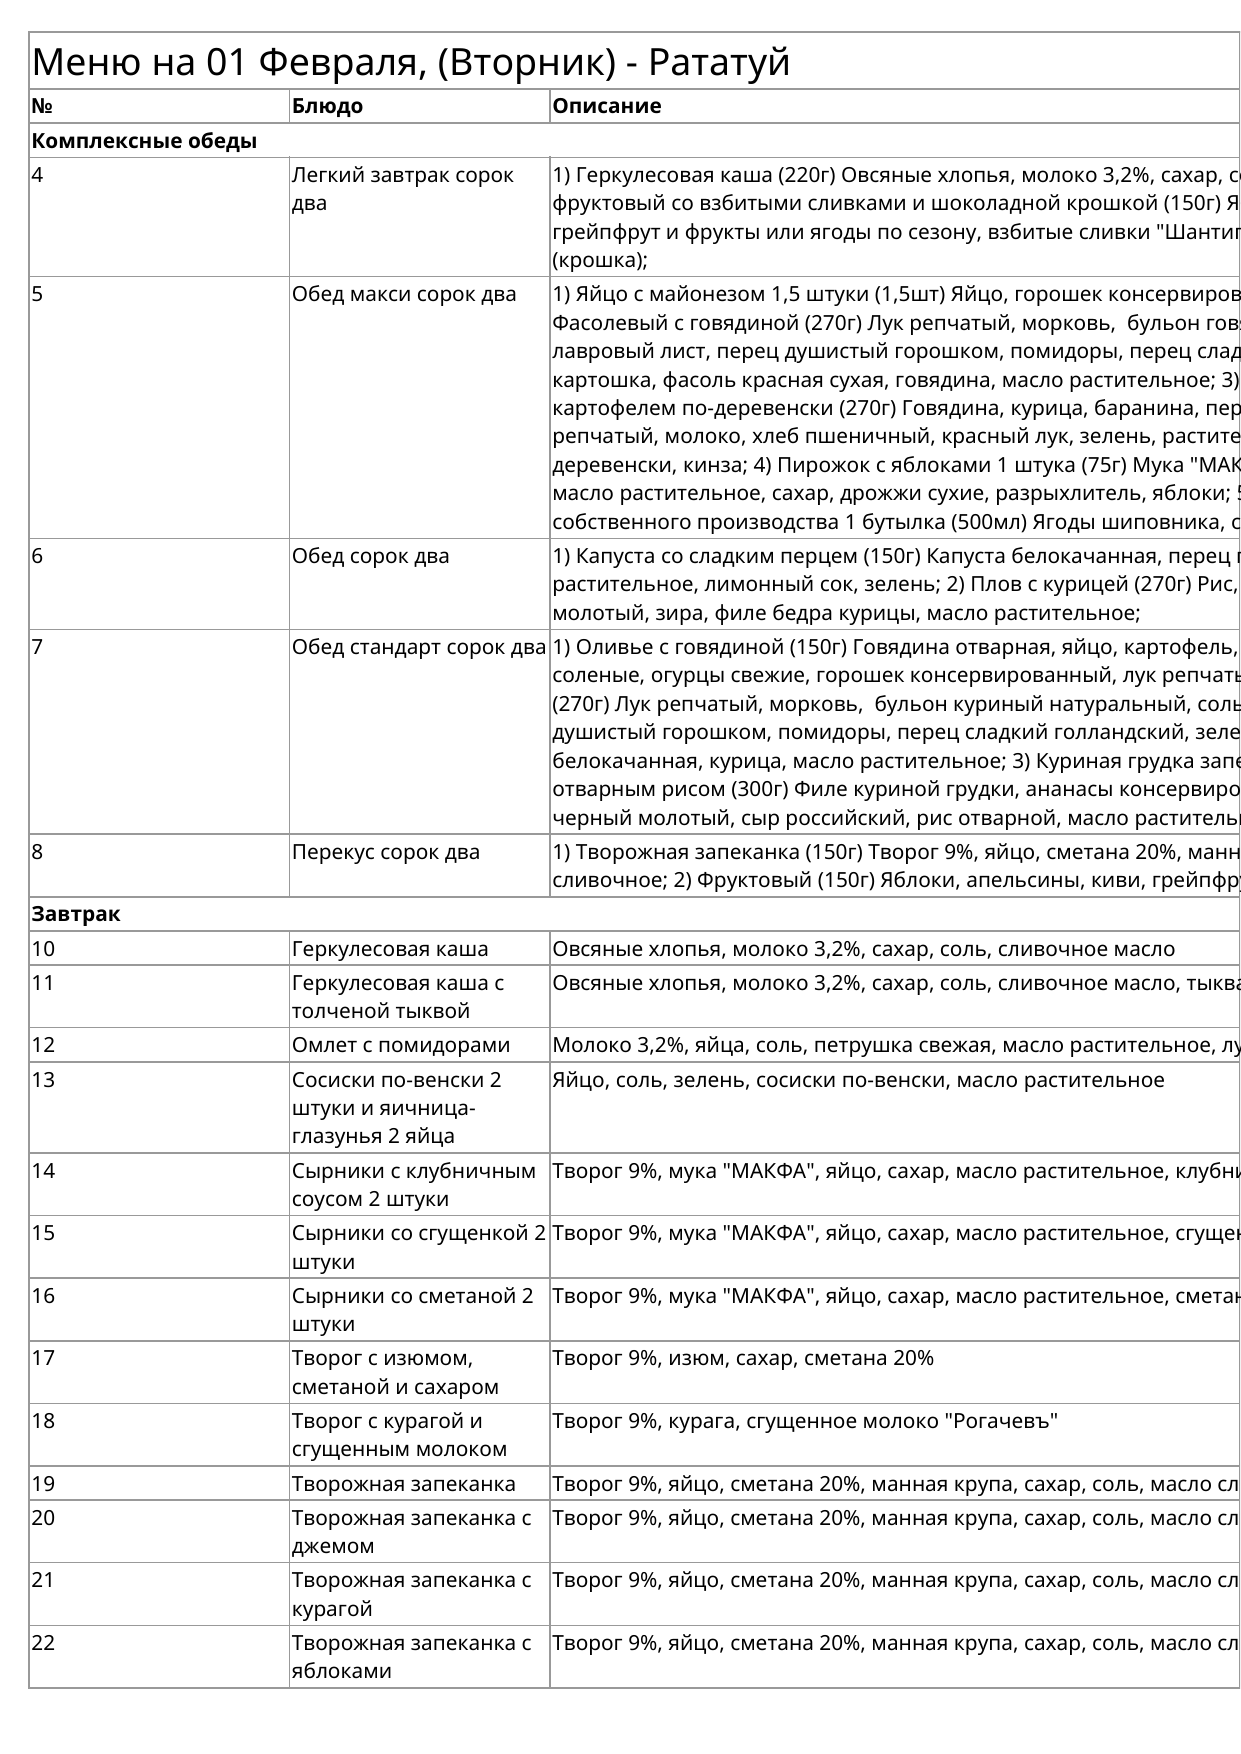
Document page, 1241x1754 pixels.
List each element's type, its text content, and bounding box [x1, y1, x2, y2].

table_cell Творожная запеканка с курагой [290, 1563, 549, 1624]
table_cell Обед стандарт сорок два [290, 630, 549, 833]
table_cell Завтрак [30, 898, 1239, 930]
table_cell Блюдо [290, 90, 549, 122]
table_cell 18 [30, 1404, 289, 1465]
table_cell 1) Творожная запеканка (150г) Творог 9%, яйцо, сметана 20%, манная крупа, сахар, соль, масло сливочное; 2) Фруктовый (150г) Яблоки, апельсины, киви, грейпфрут и фрукты или ягоды по сезону; [551, 835, 1239, 896]
table_cell Легкий завтрак сорок два [290, 158, 549, 276]
table_cell Омлет с помидорами [290, 1028, 549, 1061]
table_cell Творог 9%, мука "МАКФА", яйцо, сахар, масло растительное, сгущенное молоко "Рогачевъ" [551, 1216, 1239, 1277]
table_cell 19 [30, 1467, 289, 1499]
table_cell Творог 9%, яйцо, сметана 20%, манная крупа, сахар, соль, масло сливочное, яблоки свежие [551, 1626, 1239, 1687]
table_cell Творог 9%, яйцо, сметана 20%, манная крупа, сахар, соль, масло сливочное, джем [551, 1501, 1239, 1562]
table_cell 10 [30, 932, 289, 964]
table_cell Творожная запеканка [290, 1467, 549, 1499]
table_cell 15 [30, 1216, 289, 1277]
table_cell Геркулесовая каша [290, 932, 549, 964]
table_cell 7 [30, 630, 289, 833]
table_cell 1) Геркулесовая каша (220г) Овсяные хлопья, молоко 3,2%, сахар, соль, сливочное масло; 2) фруктовый со взбитыми сливками и шоколадной крошкой (150г) Яблоки, апельсины, киви, грейпфрут и фрукты или ягоды по сезону, взбитые сливки "Шантипак", молочный шоколад (крошка); [551, 158, 1239, 276]
table_cell 20 [30, 1501, 289, 1562]
table_header Меню на 01 Февраля, (Вторник) - Рататуй [30, 33, 1239, 88]
table_cell Яйцо, соль, зелень, сосиски по-венски, масло растительное [551, 1063, 1239, 1152]
table_cell Обед макси сорок два [290, 277, 549, 537]
table_cell Описание [551, 90, 1239, 122]
table_cell Сосиски по-венски 2 штуки и яичница-глазунья 2 яйца [290, 1063, 549, 1152]
table_cell Геркулесовая каша с толченой тыквой [290, 966, 549, 1027]
table_cell 16 [30, 1279, 289, 1340]
table_cell 6 [30, 539, 289, 628]
table_cell 1) Капуста со сладким перцем (150г) Капуста белокачанная, перец голландский сладкий, масло растительное, лимонный сок, зелень; 2) Плов с курицей (270г) Рис, морковь, соль, перец черный молотый, зира, филе бедра курицы, масло растительное; [551, 539, 1239, 628]
table_cell 8 [30, 835, 289, 896]
table_cell Творожная запеканка с джемом [290, 1501, 549, 1562]
table_cell Комплексные обеды [30, 124, 1239, 156]
table_cell Сырники со сгущенкой 2 штуки [290, 1216, 549, 1277]
table_cell Овсяные хлопья, молоко 3,2%, сахар, соль, сливочное масло, тыква, мед [551, 966, 1239, 1027]
table_cell 4 [30, 158, 289, 276]
table_cell 12 [30, 1028, 289, 1061]
table_cell Творог с изюмом, сметаной и сахаром [290, 1342, 549, 1402]
table_cell Молоко 3,2%, яйца, соль, петрушка свежая, масло растительное, лук репчатый, помидоры [551, 1028, 1239, 1061]
table_cell Творог 9%, мука "МАКФА", яйцо, сахар, масло растительное, сметана 20% [551, 1279, 1239, 1340]
table_cell Творог с курагой и сгущенным молоком [290, 1404, 549, 1465]
table_cell 1) Оливье с говядиной (150г) Говядина отварная, яйцо, картофель, лук репчатый, морковь, огурцы соленые, огурцы свежие, горошек консервированный, лук репчатый, майонез; 2) Щи с курицей (270г) Лук репчатый, морковь, бульон куриный натуральный, соль, лавровый лист, перец душистый горошком, помидоры, перец сладкий голландский, зелень, картошка, капуста белокачанная, курица, масло растительное; 3) Куриная грудка запеченная с ананасом под сыром и отварным рисом (300г) Филе куриной грудки, ананасы консервированные, майонез, соль, перец черный молотый, сыр российский, рис отварной, масло растительное; [551, 630, 1239, 833]
table_cell 5 [30, 277, 289, 537]
table_cell Овсяные хлопья, молоко 3,2%, сахар, соль, сливочное масло [551, 932, 1239, 964]
table_cell 22 [30, 1626, 289, 1687]
table_cell 14 [30, 1154, 289, 1215]
table_cell Сырники со сметаной 2 штуки [290, 1279, 549, 1340]
table_cell 17 [30, 1342, 289, 1402]
table_cell № [30, 90, 289, 122]
table_cell 21 [30, 1563, 289, 1624]
table_cell Творог 9%, мука "МАКФА", яйцо, сахар, масло растительное, клубника [551, 1154, 1239, 1215]
table_cell Сырники с клубничным соусом 2 штуки [290, 1154, 549, 1215]
table_cell 13 [30, 1063, 289, 1152]
table_cell Перекус сорок два [290, 835, 549, 896]
table_cell Творог 9%, курага, сгущенное молоко "Рогачевъ" [551, 1404, 1239, 1465]
table_cell Обед сорок два [290, 539, 549, 628]
table_cell Творог 9%, яйцо, сметана 20%, манная крупа, сахар, соль, масло сливочное [551, 1467, 1239, 1499]
table_cell Творог 9%, изюм, сахар, сметана 20% [551, 1342, 1239, 1402]
table_cell Творожная запеканка с яблоками [290, 1626, 549, 1687]
table_cell 11 [30, 966, 289, 1027]
table_cell Творог 9%, яйцо, сметана 20%, манная крупа, сахар, соль, масло сливочное, курага [551, 1563, 1239, 1624]
table_cell 1) Яйцо с майонезом 1,5 штуки (1,5шт) Яйцо, горошек консервированный, майонез, зелень; 2) Фасолевый с говядиной (270г) Лук репчатый, морковь, бульон говяжий натуральный, соль, лавровый лист, перец душистый горошком, помидоры, перец сладкий голландский, зелень, картошка, фасоль красная сухая, говядина, масло растительное; 3) Люля-кебаб с луком и картофелем по-деревенски (270г) Говядина, курица, баранина, перец черный молотый, соль, лук репчатый, молоко, хлеб пшеничный, красный лук, зелень, растительное масло, картофель по-деревенски, кинза; 4) Пирожок с яблоками 1 штука (75г) Мука "МАКФА", яйцо, соль, молоко 3,2%, масло растительное, сахар, дрожжи сухие, разрыхлитель, яблоки; 5) Отвар шиповника собственного производства 1 бутылка (500мл) Ягоды шиповника, сахар, вода; [551, 277, 1239, 537]
